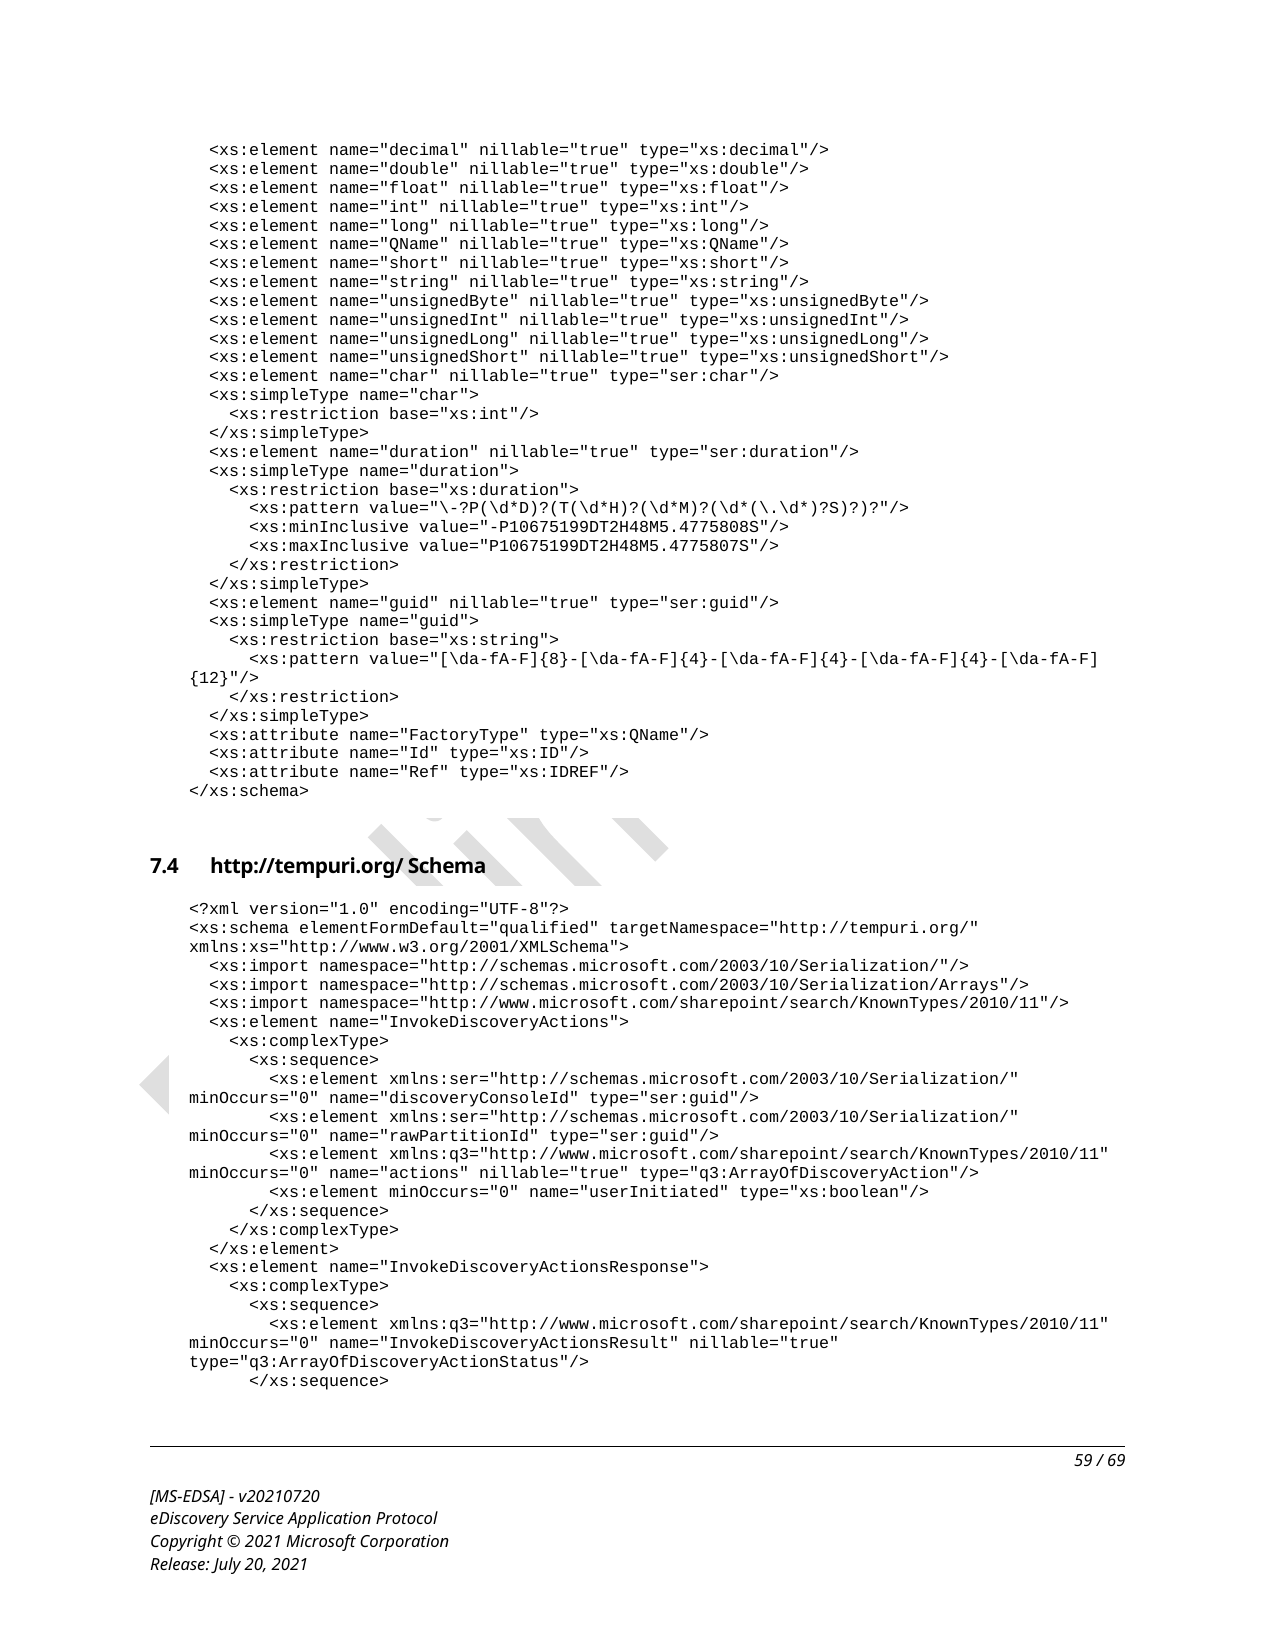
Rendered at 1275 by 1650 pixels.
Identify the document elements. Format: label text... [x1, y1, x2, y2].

text </xs:restriction> [175, 674, 1137, 693]
text <xs:import namespace="http://www.microsoft.com/sharepoint/search/KnownTypes/2010/11"/> [175, 981, 1137, 999]
text </xs:schema> [175, 768, 1137, 812]
text <xs:restriction base="xs:duration"> [175, 466, 1137, 485]
text <xs:element xmlns:q3="http://www.microsoft.com/sharepoint/search/KnownTypes/2010/11" minOccurs="0" name="InvokeDiscoveryActionsResult" nillable="true" type="q3:ArrayOfDiscoveryActionStatus"/> [175, 1301, 1137, 1358]
text <xs:element name="unsignedShort" nillable="true" type="xs:unsignedShort"/> [175, 334, 1137, 353]
text <xs:restriction base="xs:int"/> [175, 391, 1137, 410]
text <xs:element xmlns:q3="http://www.microsoft.com/sharepoint/search/KnownTypes/2010/11" minOccurs="0" name="actions" nillable="true" type="q3:ArrayOfDiscoveryAction"/> [175, 1131, 1137, 1169]
text <xs:element name="InvokeDiscoveryActions"> [175, 999, 1137, 1018]
text <xs:sequence> [175, 1282, 1137, 1301]
text <xs:element name="guid" nillable="true" type="ser:guid"/> [175, 579, 1137, 598]
text </xs:simpleType> [175, 410, 1137, 429]
text <xs:attribute name="Ref" type="xs:IDREF"/> [175, 749, 1137, 768]
subtitle http://tempuri.org/ Schema [150, 852, 1125, 880]
text <xs:element xmlns:ser="http://schemas.microsoft.com/2003/10/Serialization/" minOccurs="0" name="rawPartitionId" type="ser:guid"/> [175, 1094, 1137, 1131]
text <xs:simpleType name="duration"> [175, 448, 1137, 466]
text </xs:complexType> [175, 1207, 1137, 1226]
text <xs:element name="unsignedLong" nillable="true" type="xs:unsignedLong"/> [175, 316, 1137, 334]
text <xs:element name="duration" nillable="true" type="ser:duration"/> [175, 429, 1137, 448]
text <xs:element name="long" nillable="true" type="xs:long"/> [175, 202, 1137, 221]
text <xs:minInclusive value="-P10675199DT2H48M5.4775808S"/> [175, 504, 1137, 523]
text <xs:sequence> [175, 1037, 1137, 1056]
text </xs:sequence> [175, 1188, 1137, 1207]
text <xs:pattern value="\-?P(\d*D)?(T(\d*H)?(\d*M)?(\d*(\.\d*)?S)?)?"/> [175, 485, 1137, 504]
text <xs:complexType> [175, 1018, 1137, 1037]
text <xs:element name="string" nillable="true" type="xs:string"/> [175, 259, 1137, 278]
text </xs:simpleType> [175, 693, 1137, 712]
text <xs:import namespace="http://schemas.microsoft.com/2003/10/Serialization/"/> [175, 943, 1137, 962]
text <xs:element name="double" nillable="true" type="xs:double"/> [175, 146, 1137, 165]
text <xs:element name="unsignedByte" nillable="true" type="xs:unsignedByte"/> [175, 278, 1137, 297]
text <xs:element name="short" nillable="true" type="xs:short"/> [175, 240, 1137, 259]
text <xs:element name="int" nillable="true" type="xs:int"/> [175, 184, 1137, 202]
text </xs:restriction> [175, 542, 1137, 561]
text <xs:element name="unsignedInt" nillable="true" type="xs:unsignedInt"/> [175, 297, 1137, 316]
text <xs:element xmlns:ser="http://schemas.microsoft.com/2003/10/Serialization/" minOccurs="0" name="discoveryConsoleId" type="ser:guid"/> [175, 1056, 1137, 1094]
text </xs:sequence> [175, 1358, 1137, 1401]
text <xs:maxInclusive value="P10675199DT2H48M5.4775807S"/> [175, 523, 1137, 542]
text <xs:simpleType name="char"> [175, 372, 1137, 391]
text <xs:pattern value="[\da-fA-F]{8}-[\da-fA-F]{4}-[\da-fA-F]{4}-[\da-fA-F]{4}-[\da-fA-F]{12}"/> [175, 636, 1137, 674]
text <xs:import namespace="http://schemas.microsoft.com/2003/10/Serialization/Arrays"/> [175, 962, 1137, 981]
text <xs:simpleType name="guid"> [175, 598, 1137, 617]
text <xs:schema elementFormDefault="qualified" targetNamespace="http://tempuri.org/" xmlns:xs="http://www.w3.org/2001/XMLSchema"> [175, 905, 1137, 943]
text <xs:restriction base="xs:string"> [175, 617, 1137, 636]
text <xs:element name="float" nillable="true" type="xs:float"/> [175, 165, 1137, 184]
text <xs:element name="InvokeDiscoveryActionsResponse"> [175, 1244, 1137, 1263]
text <xs:complexType> [175, 1263, 1137, 1282]
text <xs:element name="decimal" nillable="true" type="xs:decimal"/> [175, 133, 1137, 146]
text <xs:element name="QName" nillable="true" type="xs:QName"/> [175, 221, 1137, 240]
text </xs:element> [175, 1226, 1137, 1244]
text <xs:attribute name="Id" type="xs:ID"/> [175, 730, 1137, 749]
text <xs:element name="char" nillable="true" type="ser:char"/> [175, 353, 1137, 372]
text </xs:simpleType> [175, 561, 1137, 579]
text <xs:attribute name="FactoryType" type="xs:QName"/> [175, 712, 1137, 730]
text <xs:element minOccurs="0" name="userInitiated" type="xs:boolean"/> [175, 1169, 1137, 1188]
